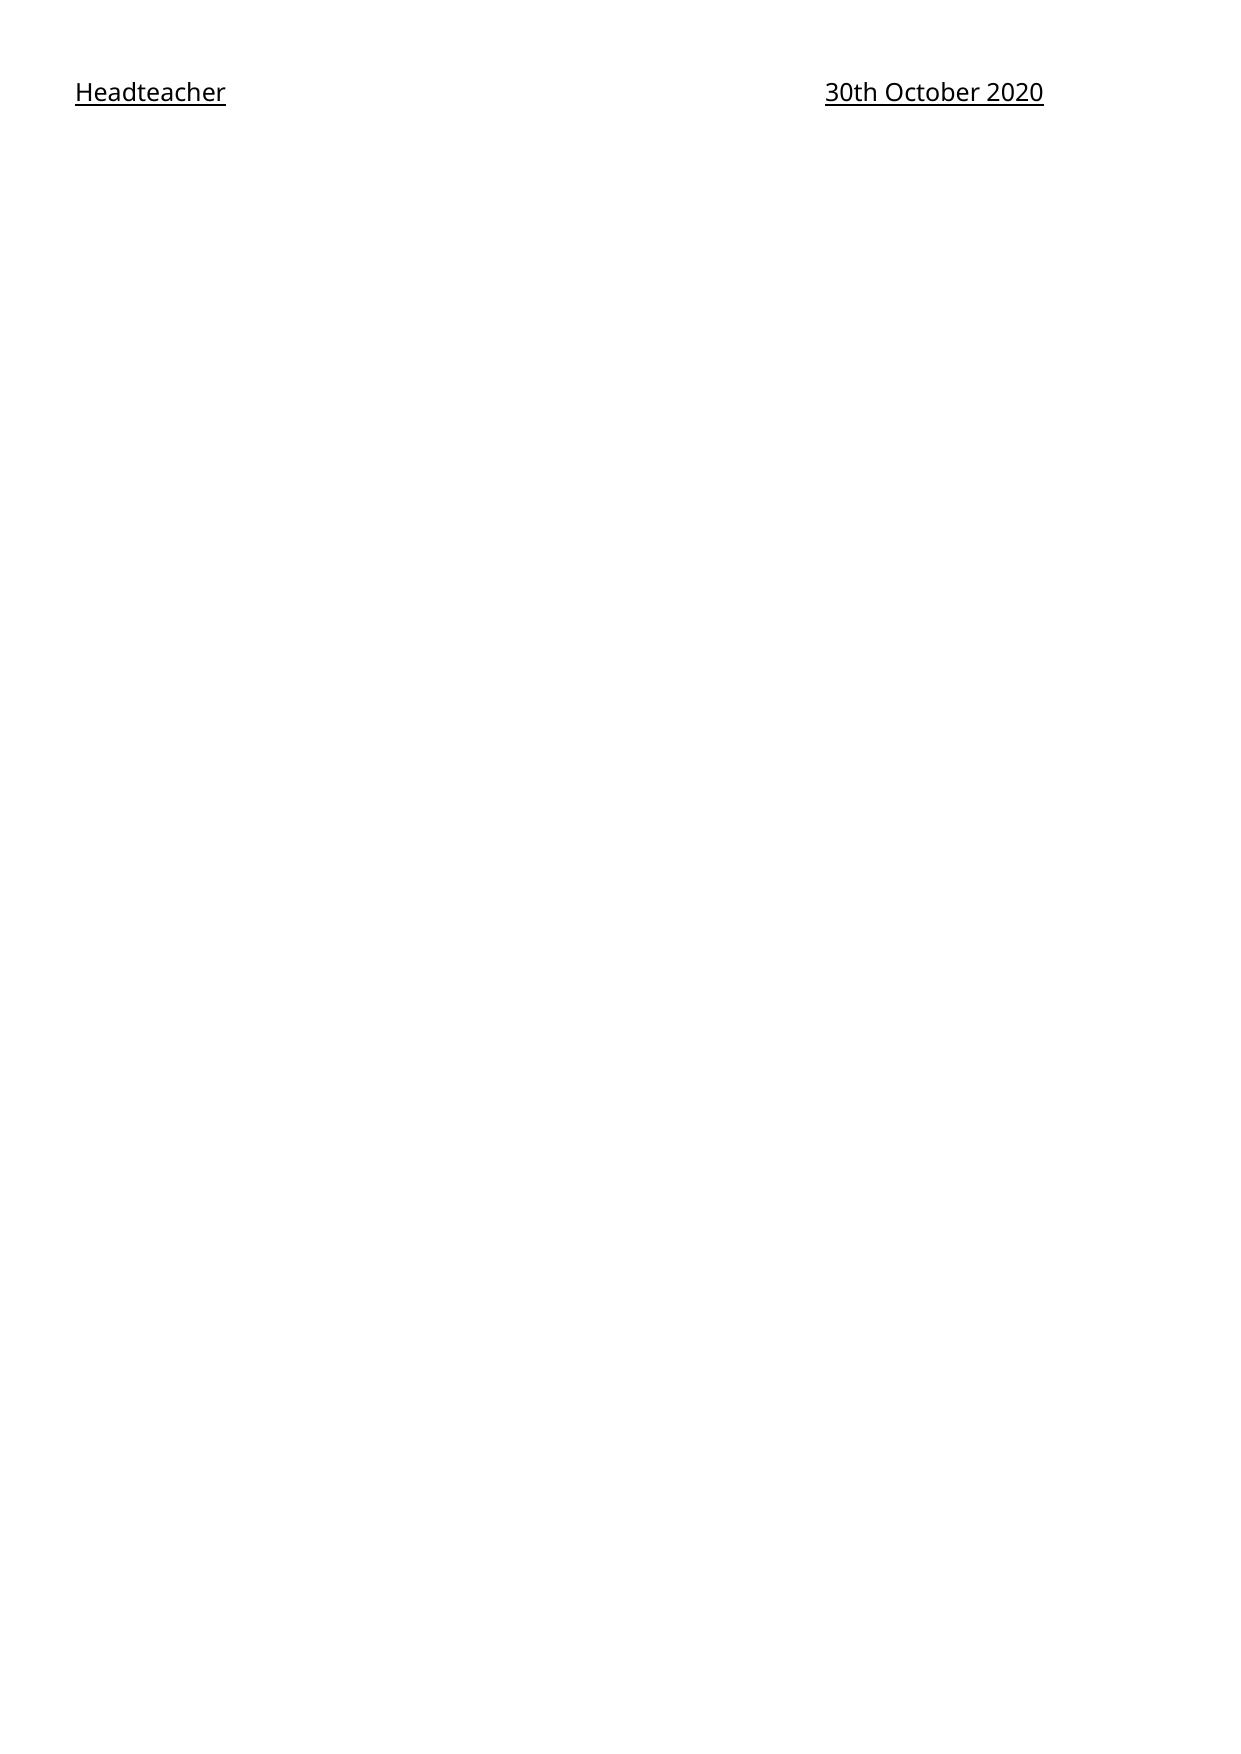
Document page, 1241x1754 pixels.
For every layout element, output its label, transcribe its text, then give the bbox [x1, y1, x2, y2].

text Headteacher 30th October 2020 [75, 75, 1165, 109]
